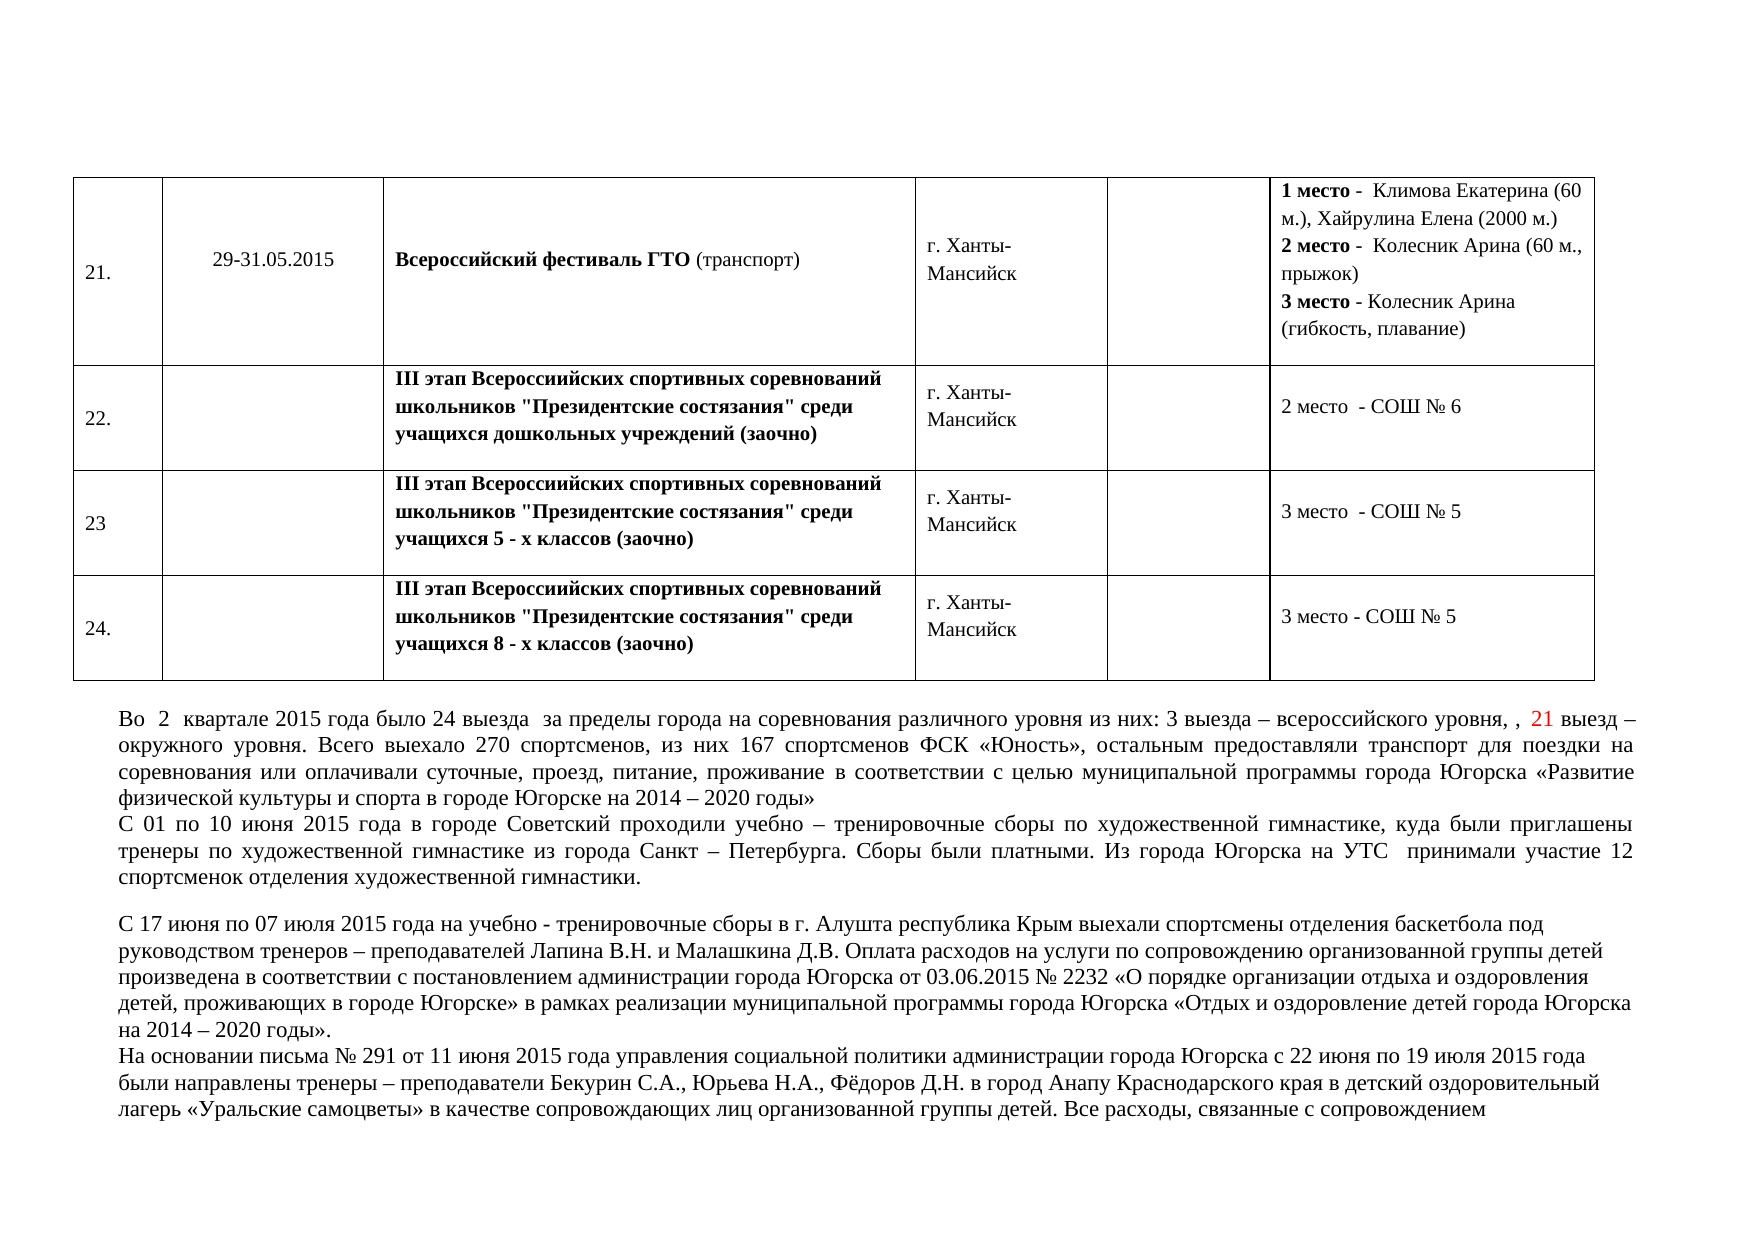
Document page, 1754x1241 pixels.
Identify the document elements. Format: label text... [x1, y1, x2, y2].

table_cell 22. [74, 366, 162, 470]
table_cell [163, 471, 383, 575]
table_cell 2 место - СОШ № 6 [1271, 366, 1594, 470]
table_cell [1108, 576, 1269, 680]
table_cell 23 [74, 471, 162, 575]
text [118, 1042, 1636, 1121]
table_cell III этап Всероссиийских спортивных соревнований школьников "Президентские состязания" среди учащихся дошкольных учреждений (заочно) [384, 366, 915, 470]
table_cell г. Ханты-Мансийск [916, 366, 1107, 470]
table_cell III этап Всероссиийских спортивных соревнований школьников "Президентские состязания" среди учащихся 8 - х классов (заочно) [384, 576, 915, 680]
text С 01 по 10 июня 2015 года в городе Советский проходили учебно – тренировочные сборы по художественной гимнастике, куда были приглашены тренеры по художественной гимнастике из города Санкт – Петербурга. Сборы были платными. Из города Югорска на УТС принимали участие 12 спортсменок отделения художественной гимнастики. [118, 811, 1636, 889]
table_cell 1 место - Климова Екатерина (60 м.), Хайрулина Елена (2000 м.) 2 место - Колесник Арина (60 м., прыжок) 3 место - Колесник Арина (гибкость, плавание) [1271, 178, 1594, 365]
table_cell III этап Всероссиийских спортивных соревнований школьников "Президентские состязания" среди учащихся 5 - х классов (заочно) [384, 471, 915, 575]
table_cell [163, 576, 383, 680]
text С 17 июня по 07 июля 2015 года на учебно - тренировочные сборы в г. Алушта республика Крым выехали спортсмены отделения баскетбола под руководством тренеров – преподавателей Лапина В.Н. и Малашкина Д.В. Оплата расходов на услуги по сопровождению организованной группы детей произведена в соответствии с постановлением администрации города Югорска от 03.06.2015 № 2232 «О порядке организации отдыха и оздоровления детей, проживающих в городе Югорске» в рамках реализации муниципальной программы города Югорска «Отдых и оздоровление детей города Югорска на 2014 – 2020 годы». [118, 910, 1636, 1042]
table_cell [1108, 471, 1269, 575]
table_cell 24. [74, 576, 162, 680]
table_cell [163, 366, 383, 470]
table_cell г. Ханты-Мансийск [916, 178, 1107, 365]
table_cell [1108, 178, 1269, 365]
table_cell 3 место - СОШ № 5 [1271, 471, 1594, 575]
table_cell 21. [74, 178, 162, 365]
table_cell г. Ханты-Мансийск [916, 576, 1107, 680]
text Во 2 квартале 2015 года было 24 выезда за пределы города на соревнования различного уровня из них: 3 выезда – всероссийского уровня, , 21 выезд – окружного уровня. Всего выехало 270 спортсменов, из них 167 спортсменов ФСК «Юность», остальным предоставляли транспорт для поездки на соревнования или оплачивали суточные, проезд, питание, проживание в соответствии с целью муниципальной программы города Югорска «Развитие физической культуры и спорта в городе Югорске на 2014 – 2020 годы» [118, 705, 1636, 811]
table_cell 3 место - СОШ № 5 [1271, 576, 1594, 680]
table_cell г. Ханты-Мансийск [916, 471, 1107, 575]
table_cell [1108, 366, 1269, 470]
table_cell Всероссийский фестиваль ГТО (транспорт) [384, 178, 915, 365]
table_cell 29-31.05.2015 [163, 178, 383, 365]
